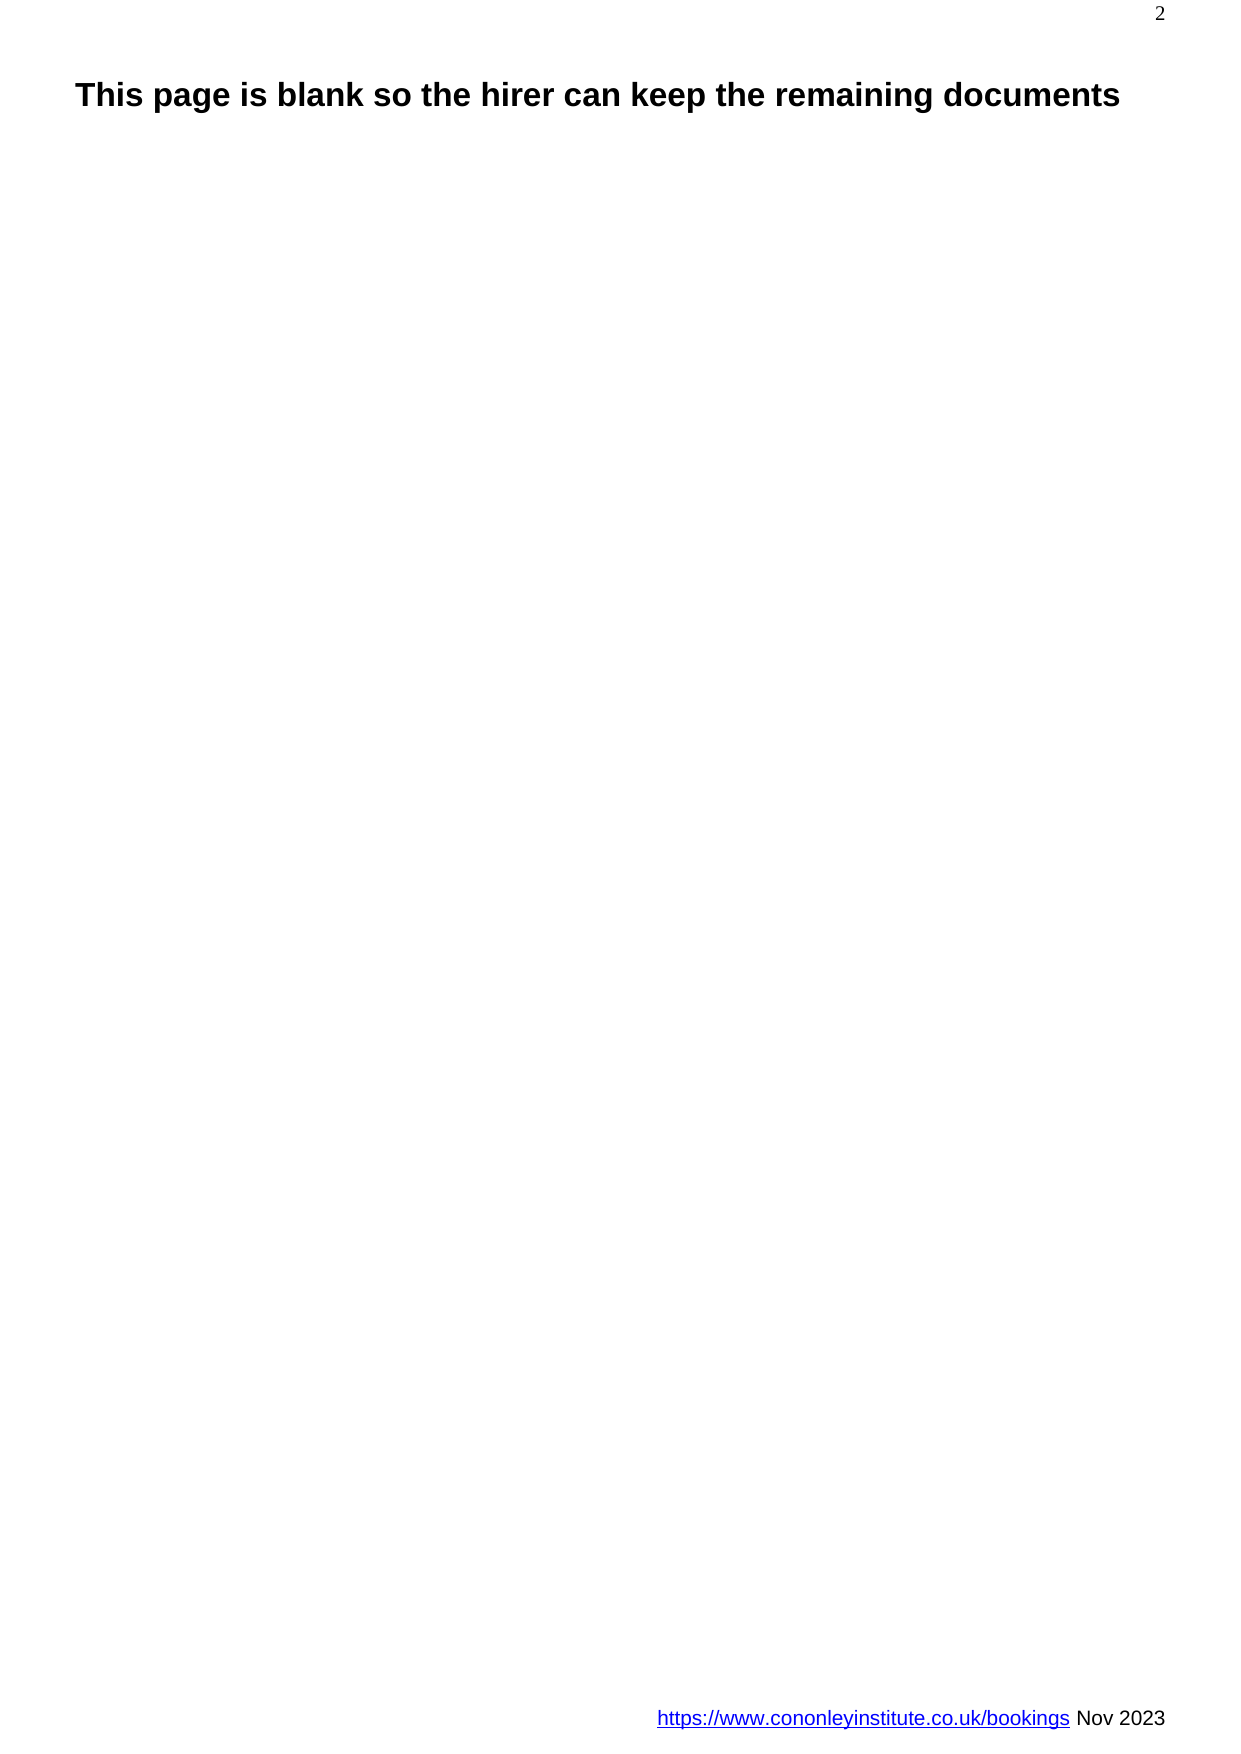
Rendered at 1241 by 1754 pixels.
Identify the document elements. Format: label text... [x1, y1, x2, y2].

text This page is blank so the hirer can keep the remaining documents [75, 75, 1165, 113]
